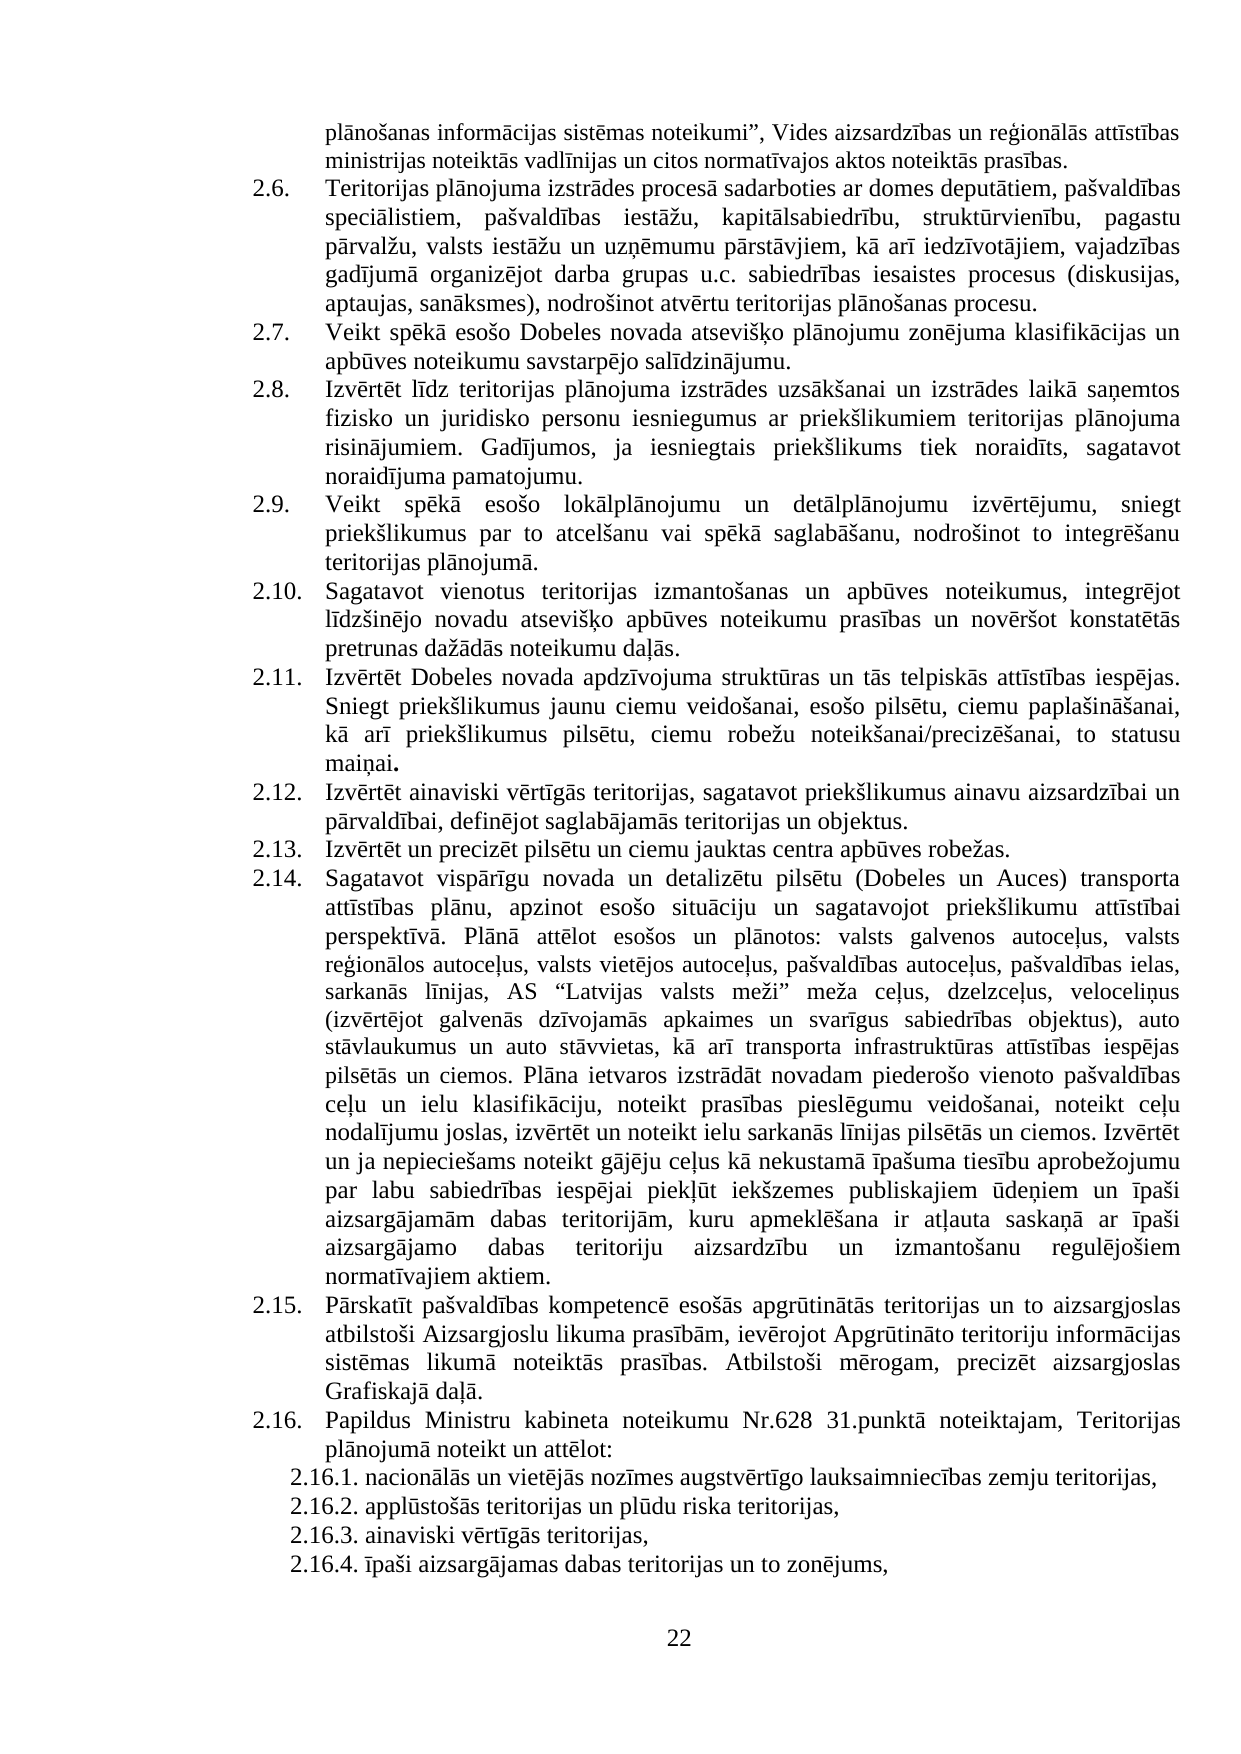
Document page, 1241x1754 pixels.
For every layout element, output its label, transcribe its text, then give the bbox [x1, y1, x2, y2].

list Veikt spēkā esošo Dobeles novada atsevišķo plānojumu zonējuma klasifikācijas un apbūves noteikumu savstarpējo salīdzinājumu. [252, 317, 1181, 374]
list Sagatavot vispārīgu novada un detalizētu pilsētu (Dobeles un Auces) transporta attīstības plānu, apzinot esošo situāciju un sagatavojot priekšlikumu attīstībai perspektīvā. Plānā attēlot esošos un plānotos: valsts galvenos autoceļus, valsts reģionālos autoceļus, valsts vietējos autoceļus, pašvaldības autoceļus, pašvaldības ielas, sarkanās līnijas, AS “Latvijas valsts meži” meža ceļus, dzelzceļus, veloceliņus (izvērtējot galvenās dzīvojamās apkaimes un svarīgus sabiedrības objektus), auto stāvlaukumus un auto stāvvietas, kā arī transporta infrastruktūras attīstības iespējas pilsētās un ciemos. Plāna ietvaros izstrādāt novadam piederošo vienoto pašvaldības ceļu un ielu klasifikāciju, noteikt prasības pieslēgumu veidošanai, noteikt ceļu nodalījumu joslas, izvērtēt un noteikt ielu sarkanās līnijas pilsētās un ciemos. Izvērtēt un ja nepieciešams noteikt gājēju ceļus kā nekustamā īpašuma tiesību aprobežojumu par labu sabiedrības iespējai piekļūt iekšzemes publiskajiem ūdeņiem un īpaši aizsargājamām dabas teritorijām, kuru apmeklēšana ir atļauta saskaņā ar īpaši aizsargājamo dabas teritoriju aizsardzību un izmantošanu regulējošiem normatīvajiem aktiem. [252, 863, 1181, 1290]
list applūstošās teritorijas un plūdu riska teritorijas, [290, 1491, 1181, 1520]
list Izvērtēt un precizēt pilsētu un ciemu jauktas centra apbūves robežas. [252, 834, 1181, 863]
list īpaši aizsargājamas dabas teritorijas un to zonējums, [290, 1549, 1181, 1577]
list Izvērtēt Dobeles novada apdzīvojuma struktūras un tās telpiskās attīstības iespējas. Sniegt priekšlikumus jaunu ciemu veidošanai, esošo pilsētu, ciemu paplašināšanai, kā arī priekšlikumus pilsētu, ciemu robežu noteikšanai/precizēšanai, to statusu maiņai. [252, 662, 1181, 777]
list nacionālās un vietējās nozīmes augstvērtīgo lauksaimniecības zemju teritorijas, [290, 1462, 1181, 1491]
list Teritorijas plānojuma izstrādes procesā sadarboties ar domes deputātiem, pašvaldības speciālistiem, pašvaldības iestāžu, kapitālsabiedrību, struktūrvienību, pagastu pārvalžu, valsts iestāžu un uzņēmumu pārstāvjiem, kā arī iedzīvotājiem, vajadzības gadījumā organizējot darba grupas u.c. sabiedrības iesaistes procesus (diskusijas, aptaujas, sanāksmes), nodrošinot atvērtu teritorijas plānošanas procesu. [252, 173, 1181, 317]
list Pārskatīt pašvaldības kompetencē esošās apgrūtinātās teritorijas un to aizsargjoslas atbilstoši Aizsargjoslu likuma prasībām, ievērojot Apgrūtināto teritoriju informācijas sistēmas likumā noteiktās prasības. Atbilstoši mērogam, precizēt aizsargjoslas Grafiskajā daļā. [252, 1290, 1181, 1405]
list Izvērtēt ainaviski vērtīgās teritorijas, sagatavot priekšlikumus ainavu aizsardzībai un pārvaldībai, definējot saglabājamās teritorijas un objektus. [252, 777, 1181, 834]
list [252, 118, 1181, 173]
list ainaviski vērtīgās teritorijas, [290, 1520, 1181, 1549]
list Papildus Ministru kabineta noteikumu Nr.628 31.punktā noteiktajam, Teritorijas plānojumā noteikt un attēlot: [252, 1405, 1181, 1462]
list Sagatavot vienotus teritorijas izmantošanas un apbūves noteikumus, integrējot līdzšinējo novadu atsevišķo apbūves noteikumu prasības un novēršot konstatētās pretrunas dažādās noteikumu daļās. [252, 576, 1181, 662]
list Izvērtēt līdz teritorijas plānojuma izstrādes uzsākšanai un izstrādes laikā saņemtos fizisko un juridisko personu iesniegumus ar priekšlikumiem teritorijas plānojuma risinājumiem. Gadījumos, ja iesniegtais priekšlikums tiek noraidīts, sagatavot noraidījuma pamatojumu. [252, 374, 1181, 489]
list Veikt spēkā esošo lokālplānojumu un detālplānojumu izvērtējumu, sniegt priekšlikumus par to atcelšanu vai spēkā saglabāšanu, nodrošinot to integrēšanu teritorijas plānojumā. [252, 489, 1181, 576]
